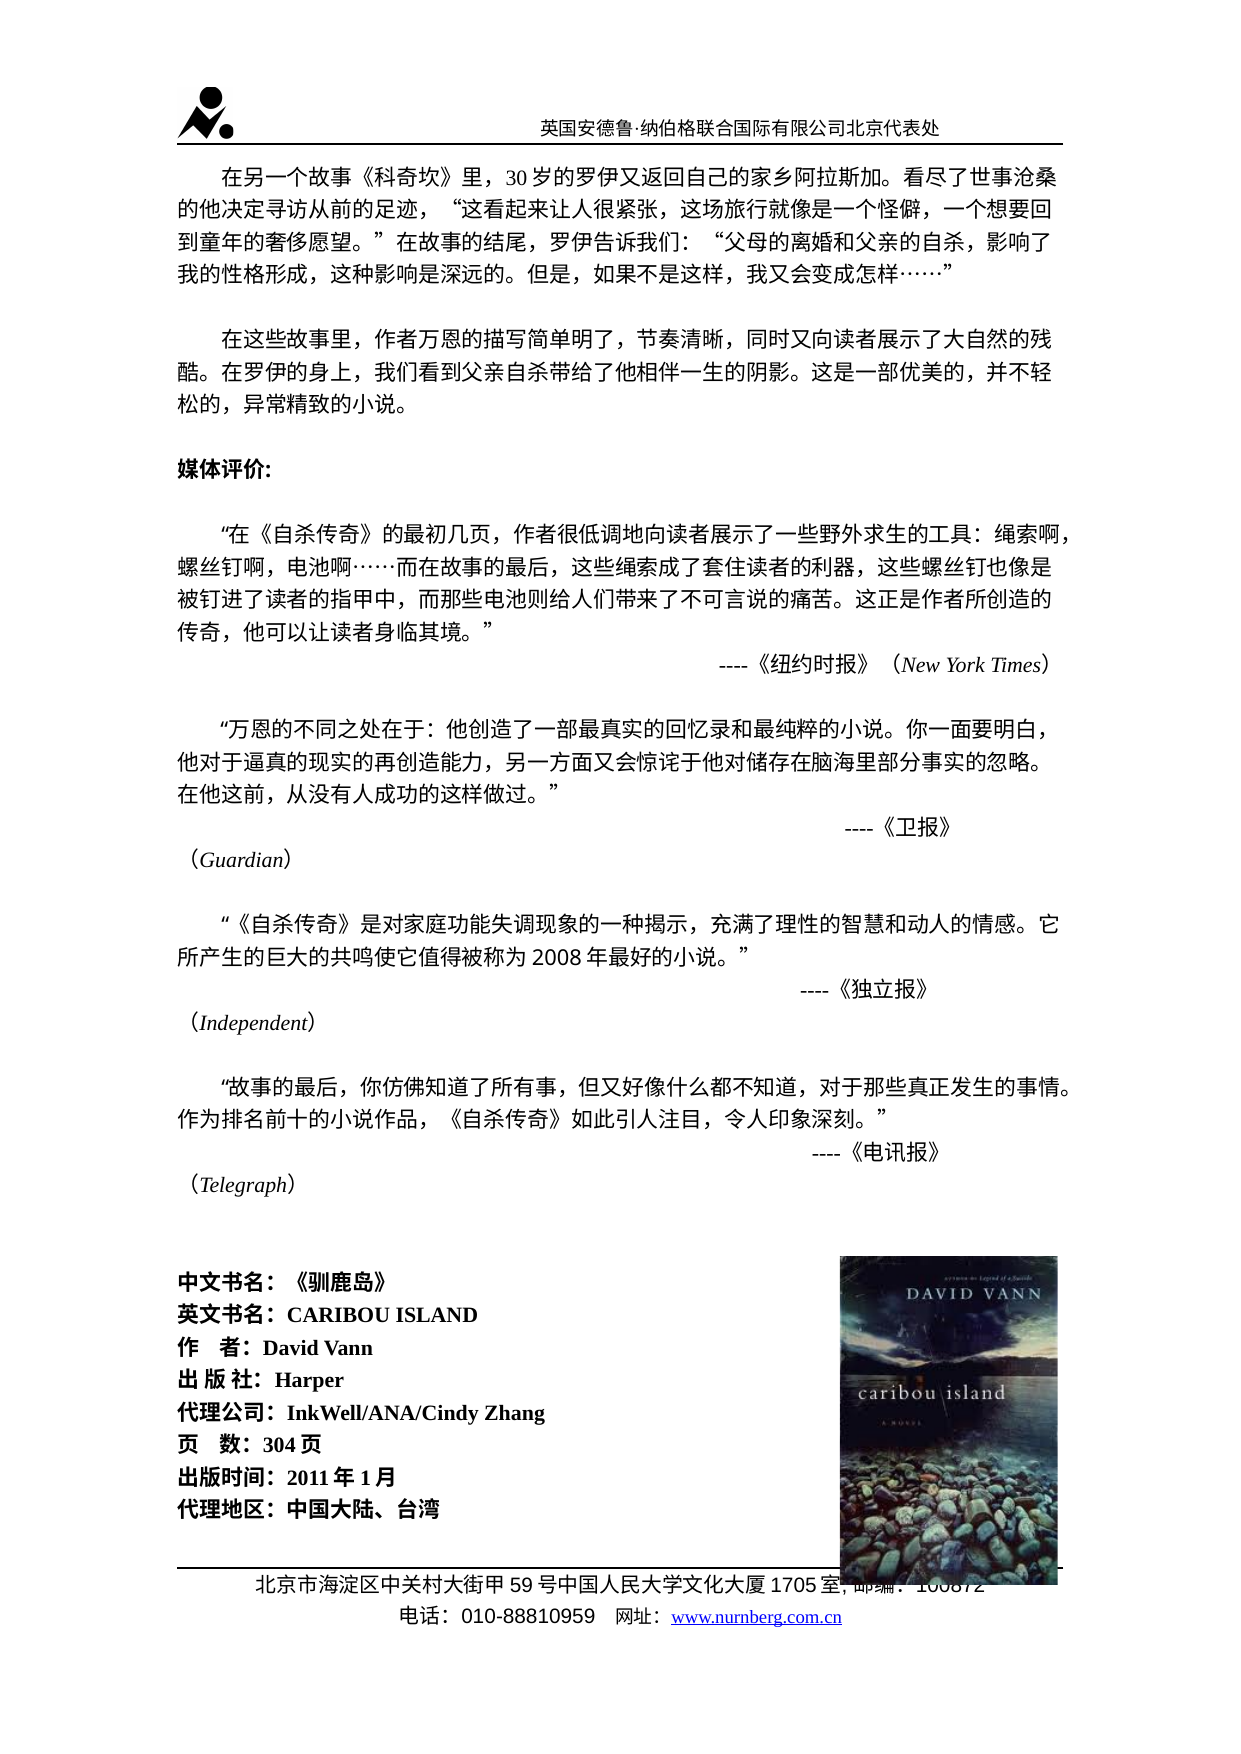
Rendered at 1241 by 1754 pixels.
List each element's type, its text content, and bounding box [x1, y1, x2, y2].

text 中文书名：《驯鹿岛》 [177, 1264, 839, 1297]
text 在另一个故事《科奇坎》里，30岁的罗伊又返回自己的家乡阿拉斯加。看尽了世事沧桑的他决定寻访从前的足迹，“这看起来让人很紧张，这场旅行就像是一个怪僻，一个想要回到童年的奢侈愿望。”在故事的结尾，罗伊告诉我们：“父母的离婚和父亲的自杀，影响了我的性格形成，这种影响是深远的。但是，如果不是这样，我又会变成怎样……” [177, 159, 1063, 289]
text “万恩的不同之处在于：他创造了一部最真实的回忆录和最纯粹的小说。你一面要明白，他对于逼真的现实的再创造能力，另一方面又会惊诧于他对储存在脑海里部分事实的忽略。在他这前，从没有人成功的这样做过。” [177, 712, 1063, 809]
text ----《纽约时报》（New York Times） [177, 647, 1063, 679]
text “《自杀传奇》是对家庭功能失调现象的一种揭示，充满了理性的智慧和动人的情感。它所产生的巨大的共鸣使它值得被称为2008年最好的小说。” [177, 907, 1063, 972]
picture [839, 1256, 1058, 1585]
text 作 者：David Vann [177, 1329, 839, 1362]
text 媒体评价: [177, 452, 1063, 484]
text ----《独立报》（Independent） [177, 972, 1063, 1037]
text 代理公司：InkWell/ANA/Cindy Zhang [177, 1394, 839, 1427]
text ----《电讯报》（Telegraph） [177, 1134, 1063, 1199]
text 出 版 社：Harper [177, 1362, 839, 1394]
text “在《自杀传奇》的最初几页，作者很低调地向读者展示了一些野外求生的工具：绳索啊，螺丝钉啊，电池啊……而在故事的最后，这些绳索成了套住读者的利器，这些螺丝钉也像是被钉进了读者的指甲中，而那些电池则给人们带来了不可言说的痛苦。这正是作者所创造的传奇，他可以让读者身临其境。” [177, 517, 1063, 647]
text 页 数：304页 [177, 1427, 839, 1459]
text 出版时间：2011年1月 [177, 1459, 839, 1492]
text 英文书名：Caribou Island [177, 1297, 839, 1329]
text 代理地区：中国大陆、台湾 [177, 1492, 839, 1524]
text “故事的最后，你仿佛知道了所有事，但又好像什么都不知道，对于那些真正发生的事情。作为排名前十的小说作品，《自杀传奇》如此引人注目，令人印象深刻。” [177, 1069, 1063, 1134]
text ----《卫报》（Guardian） [177, 809, 1063, 874]
picture [177, 87, 234, 139]
text 在这些故事里，作者万恩的描写简单明了，节奏清晰，同时又向读者展示了大自然的残酷。在罗伊的身上，我们看到父亲自杀带给了他相伴一生的阴影。这是一部优美的，并不轻松的，异常精致的小说。 [177, 322, 1063, 419]
